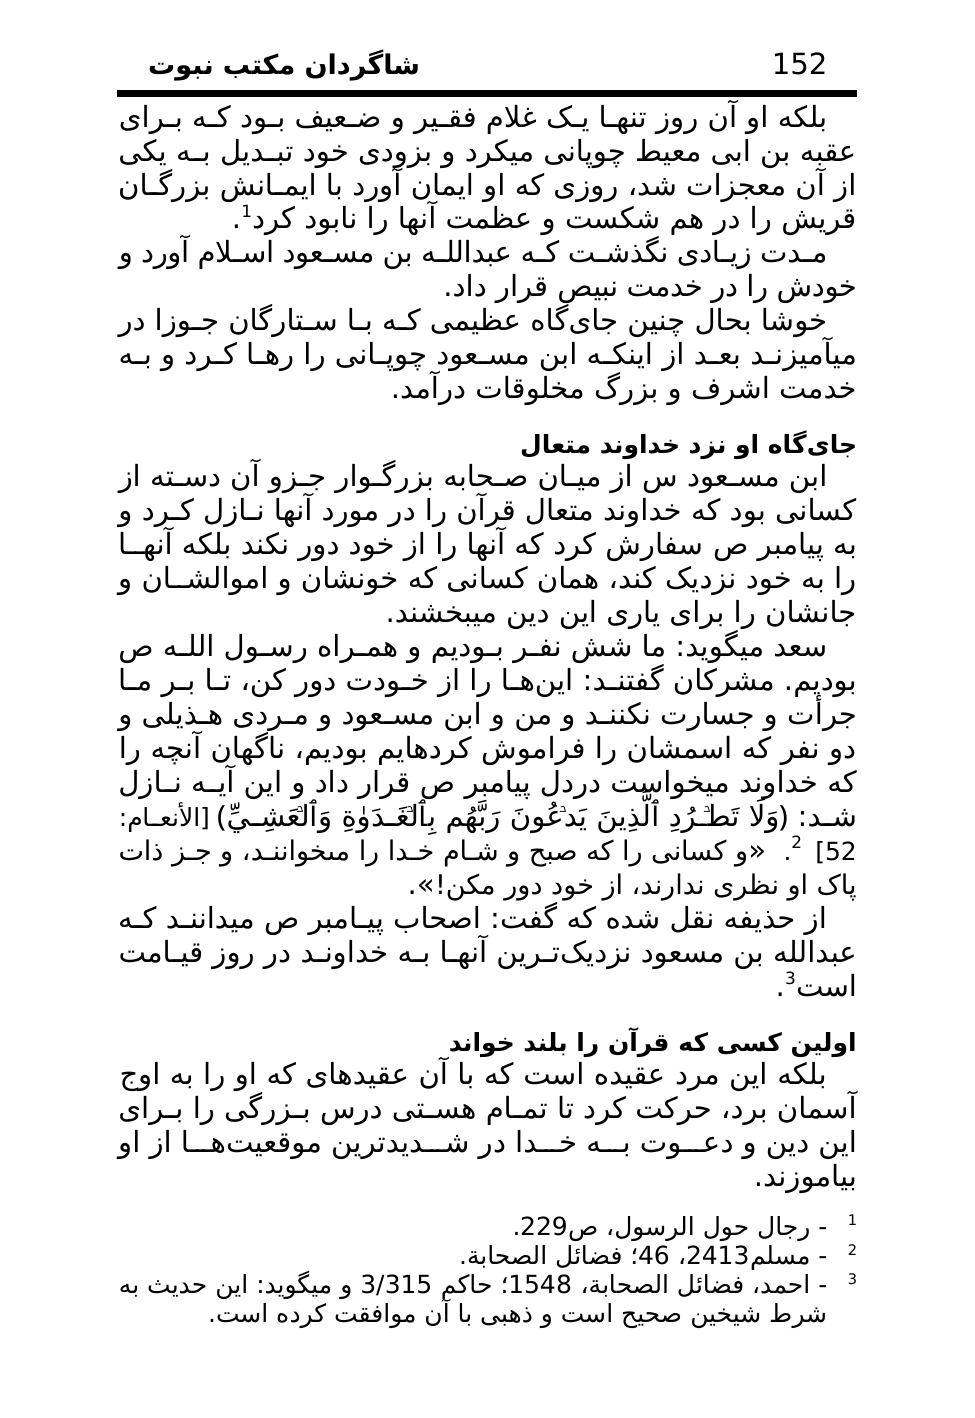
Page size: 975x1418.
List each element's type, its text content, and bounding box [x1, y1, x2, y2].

text خوشا بحال چنین جای‌گاه عظیمی که با ستارگان جوزا در می‏آمیزند بعد از اینکه ابن مسعود چوپانی را رها کرد و به خدمت اشرف و بزرگ مخلوقات درآمد. [118, 304, 857, 406]
text سعد می‏گوید: ما شش نفر بودیم و همراه رسول الله ص بودیم. مشرکان گفتند: این‌ها را از خودت دور کن، تا بر ما جرأت و جسارت نکنند و من و ابن مسعود و مردی هذیلی و دو نفر که اسمشان را فراموش کرده‏ایم بودیم، ناگهان آنچه را که خداوند می‏خواست دردل پیامبر ص قرار داد و این آیه نازل شد: ﴿وَلَا تَطۡرُدِ ٱلَّذِينَ يَدۡعُونَ رَبَّهُم بِٱلۡغَدَوٰةِ وَٱلۡعَشِيِّ﴾ [الأنعام: 52] . «و کسانى را که صبح و شام خدا را مى‏خوانند، و جز ذات پاک او نظرى ندارند، از خود دور مکن!». [118, 629, 857, 901]
text جای‌گاه او نزد خداوند متعال [118, 431, 857, 460]
text ابن مسعود س از میان صحابه بزرگوار جزو آن دسته از کسانی بود که خداوند متعال قرآن را در مورد آنها نازل کرد و به پیامبر ص سفارش کرد که آنها را از خود دور نکند بلکه آنها را به خود نزدیک کند، همان کسانی که خونشان و اموالشان و جانشان را برای یاری این دین می‏بخشند. [118, 460, 857, 629]
text از حذیفه نقل شده که گفت: اصحاب پیامبر ص می‏دانند که عبدالله بن مسعود نزدیک‌ترین آنها به خداوند در روز قیامت است. [118, 901, 857, 1003]
text مدت زیادی نگذشت که عبدالله بن مسعود اسلام آورد و خودش را در خدمت نبیص قرار داد. [118, 236, 857, 304]
text اولین کسی که قرآن را بلند خواند [118, 1028, 857, 1057]
text بلکه این مرد عقیده است که با آن عقیده‏ای که او را به اوج آسمان برد، حرکت کرد تا تمام هستی درس بزرگی را برای این دین و دعوت به خدا در شدیدترین موقعیت‌ها از او بیاموزند. [118, 1057, 857, 1193]
text بلکه او آن روز تنها یک غلام فقیر و ضعیف بود که برای عقبه بن ابی معیط چوپانی می‏کرد و بزودی خود تبدیل به یکی از آن معجزات ‏شد، روزی که او ایمان آورد با ایمانش بزرگان قریش را در هم شکست و عظمت آنها را نابود کرد. [118, 100, 857, 236]
